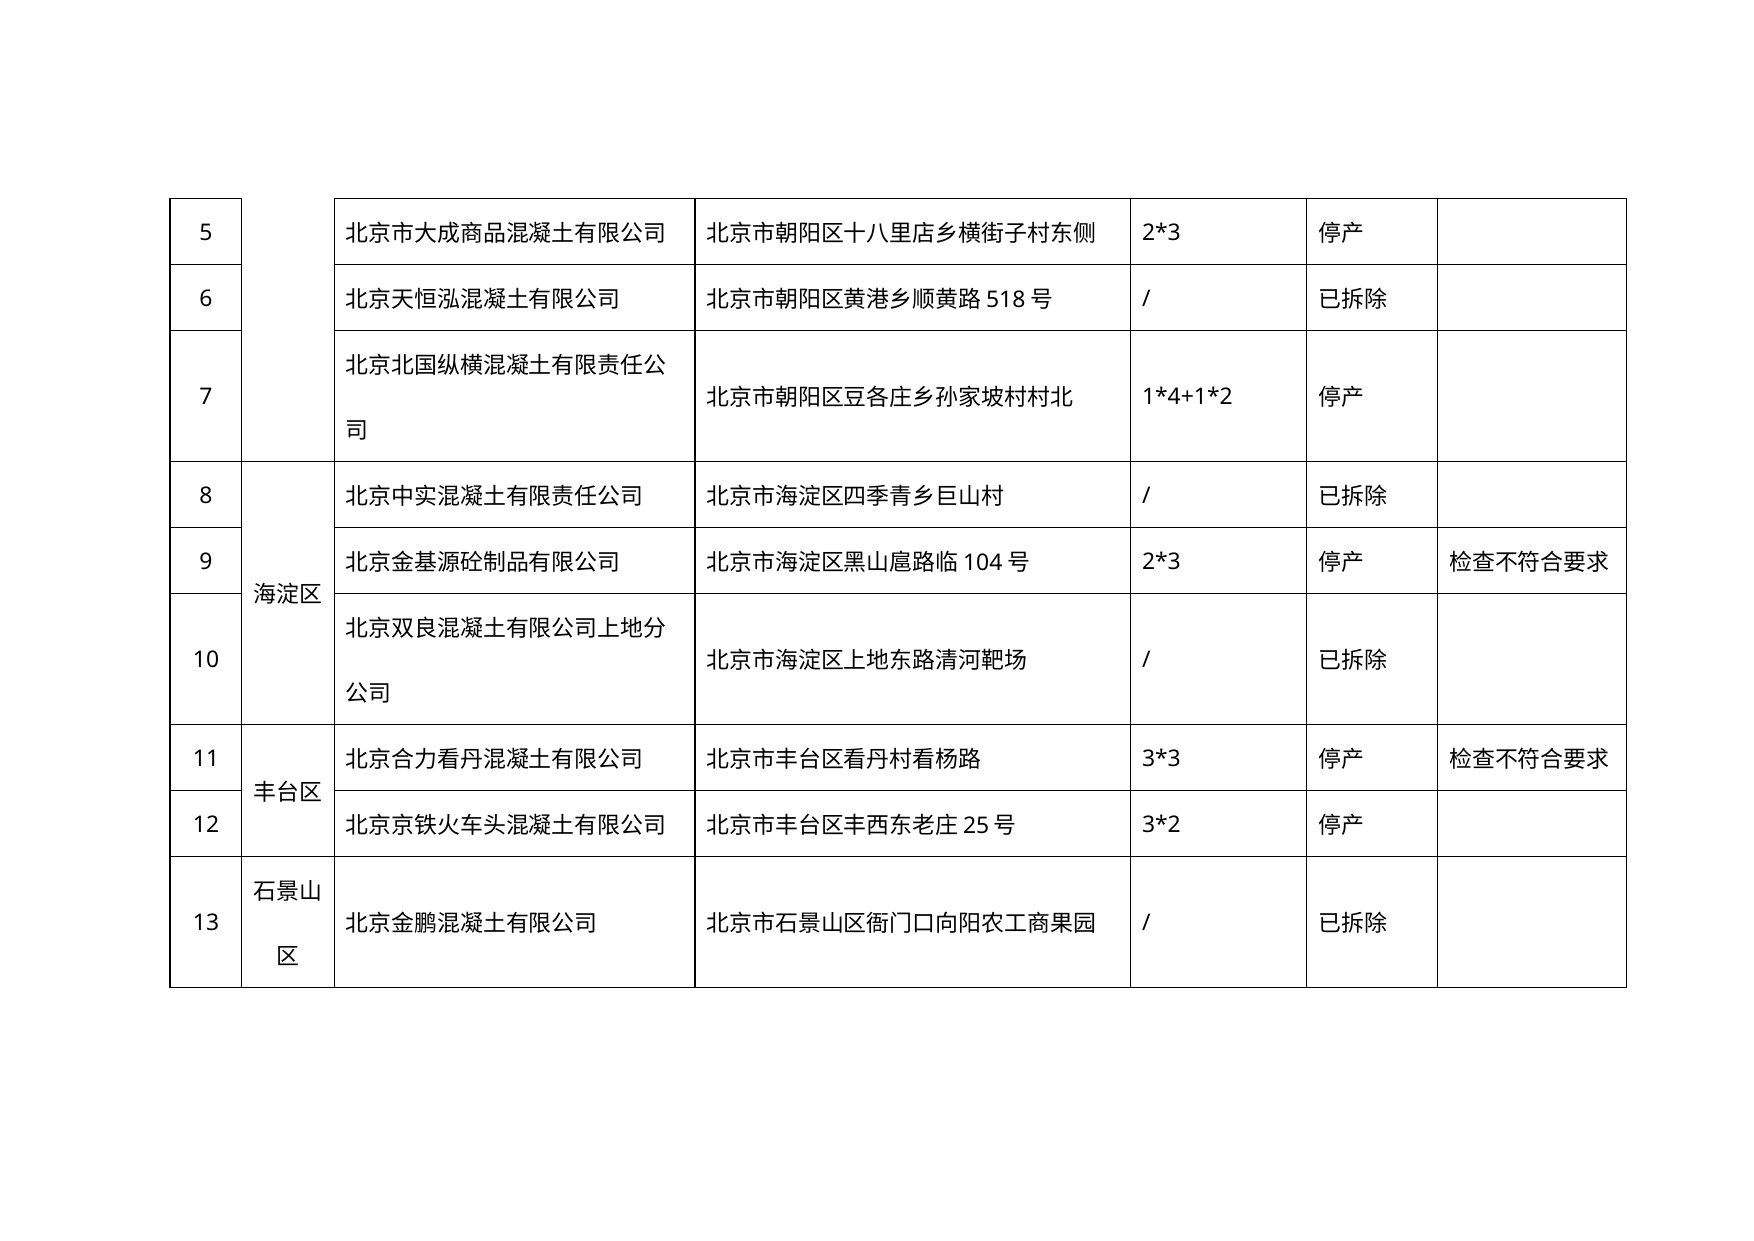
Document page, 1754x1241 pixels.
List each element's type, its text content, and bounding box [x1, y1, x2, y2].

table_cell 8 [171, 462, 241, 527]
table_cell 检查不符合要求 [1438, 528, 1626, 593]
table_cell 北京金基源砼制品有限公司 [335, 528, 694, 593]
table_cell 已拆除 [1307, 265, 1437, 330]
table_cell 北京市石景山区衙门口向阳农工商果园 [696, 857, 1130, 987]
table_cell 丰台区 [242, 725, 334, 856]
table_cell 北京北国纵横混凝土有限责任公司 [335, 331, 694, 461]
table_cell 北京金鹏混凝土有限公司 [335, 857, 694, 987]
table_cell [1438, 199, 1626, 264]
table_cell 停产 [1307, 528, 1437, 593]
table_cell / [1131, 462, 1306, 527]
table_cell 停产 [1307, 199, 1437, 264]
table_cell 北京市朝阳区十八里店乡横街子村东侧 [696, 199, 1130, 264]
table_cell 北京市丰台区丰西东老庄25号 [696, 791, 1130, 856]
table_cell 北京市海淀区黑山扈路临104号 [696, 528, 1130, 593]
table_cell [1438, 331, 1626, 461]
table_cell [1438, 462, 1626, 527]
table_cell 北京双良混凝土有限公司上地分公司 [335, 594, 694, 724]
table_cell 北京市海淀区上地东路清河靶场 [696, 594, 1130, 724]
table_cell 3*2 [1131, 791, 1306, 856]
table_cell 3*3 [1131, 725, 1306, 790]
table_cell 停产 [1307, 791, 1437, 856]
table_cell 北京天恒泓混凝土有限公司 [335, 265, 694, 330]
table_cell / [1131, 265, 1306, 330]
table_cell 5 [171, 199, 241, 264]
table_cell 12 [171, 791, 241, 856]
table_cell / [1131, 857, 1306, 987]
table_cell [1438, 265, 1626, 330]
table_cell 10 [171, 594, 241, 724]
table_cell 7 [171, 331, 241, 461]
table_cell 9 [171, 528, 241, 593]
table_cell 6 [171, 265, 241, 330]
table_cell 北京合力看丹混凝土有限公司 [335, 725, 694, 790]
table_cell 11 [171, 725, 241, 790]
table_cell 北京京铁火车头混凝土有限公司 [335, 791, 694, 856]
table_cell 检查不符合要求 [1438, 725, 1626, 790]
table_cell 2*3 [1131, 199, 1306, 264]
table_cell 已拆除 [1307, 857, 1437, 987]
table_cell 北京中实混凝土有限责任公司 [335, 462, 694, 527]
table_cell 北京市丰台区看丹村看杨路 [696, 725, 1130, 790]
table_cell 北京市海淀区四季青乡巨山村 [696, 462, 1130, 527]
table_cell 已拆除 [1307, 462, 1437, 527]
table_cell [1438, 594, 1626, 724]
table_cell [1438, 791, 1626, 856]
table_cell 北京市朝阳区豆各庄乡孙家坡村村北 [696, 331, 1130, 461]
table_cell 停产 [1307, 331, 1437, 461]
table_cell [1438, 857, 1626, 987]
table_cell 2*3 [1131, 528, 1306, 593]
table_cell 停产 [1307, 725, 1437, 790]
table_cell 1*4+1*2 [1131, 331, 1306, 461]
table_cell 北京市朝阳区黄港乡顺黄路518号 [696, 265, 1130, 330]
table_cell 已拆除 [1307, 594, 1437, 724]
table_cell 13 [171, 857, 241, 987]
table_cell 海淀区 [242, 462, 334, 724]
table_cell / [1131, 594, 1306, 724]
table_cell 北京市大成商品混凝土有限公司 [335, 199, 694, 264]
table_cell 石景山区 [242, 857, 334, 987]
